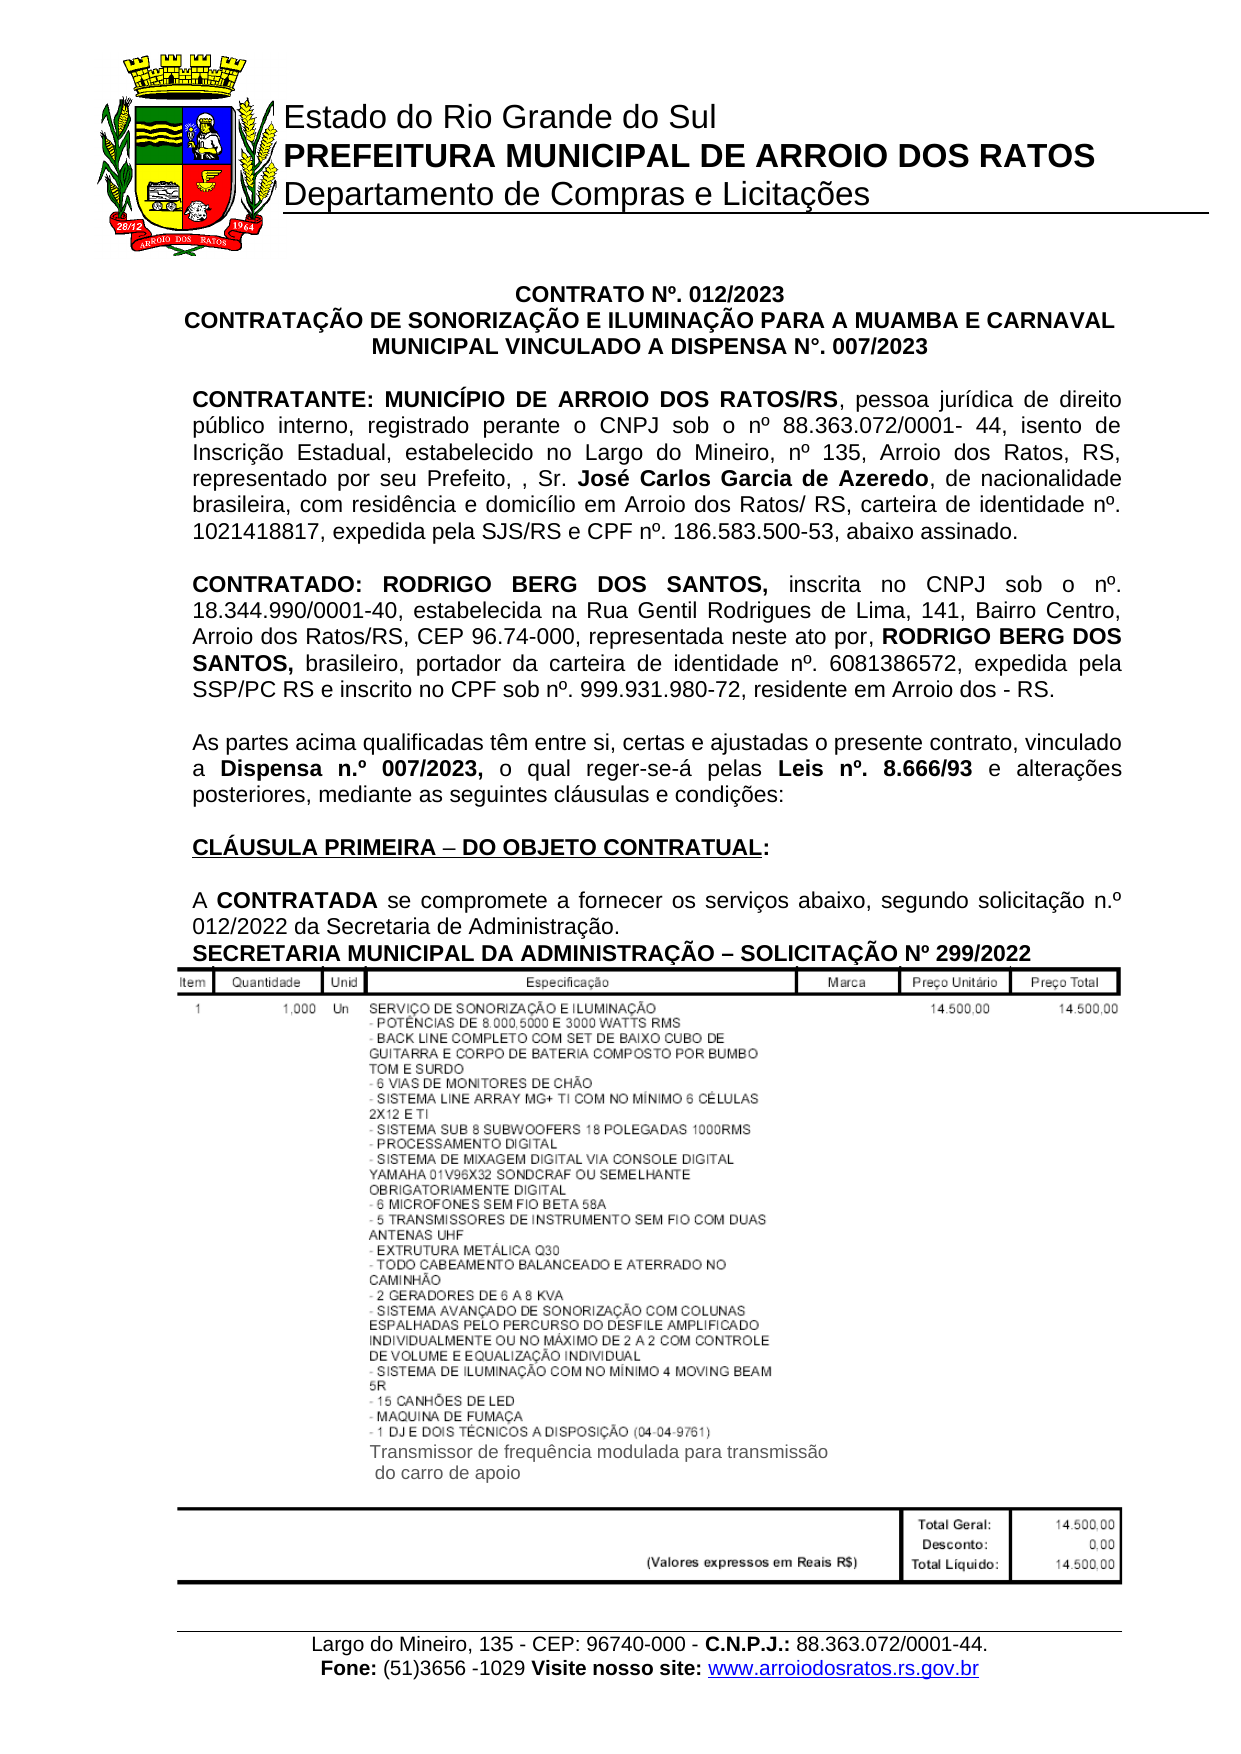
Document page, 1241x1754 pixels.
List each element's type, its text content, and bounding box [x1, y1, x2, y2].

picture [94, 52, 287, 259]
text do carro de apoio [177, 1462, 1122, 1484]
picture [177, 965, 1123, 1441]
text CLÁUSULA PRIMEIRA – DO OBJETO CONTRATUAL: [192, 834, 1122, 860]
title CONTRATAÇÃO DE SONORIZAÇÃO E ILUMINAÇÃO PARA A MUAMBA E CARNAVAL MUNICIPAL VINCULADO A DISPENSA N°. 007/2023 [177, 307, 1122, 360]
text Transmissor de frequência modulada para transmissão [177, 1441, 1122, 1462]
text CONTRATADO: RODRIGO BERG DOS SANTOS, inscrita no CNPJ sob o nº. 18.344.990/0001-40, estabelecida na Rua Gentil Rodrigues de Lima, 141, Bairro Centro, Arroio dos Ratos/RS, CEP 96.74-000, representada neste ato por, RODRIGO BERG DOS SANTOS, brasileiro, portador da carteira de identidade nº. 6081386572, expedida pela SSP/PC RS e inscrito no CPF sob nº. 999.931.980-72, residente em Arroio dos - RS. [192, 571, 1122, 702]
picture [177, 1505, 1123, 1590]
text A CONTRATADA se compromete a fornecer os serviços abaixo, segundo solicitação n.º 012/2022 da Secretaria de Administração. [192, 887, 1122, 939]
text SECRETARIA MUNICIPAL DA ADMINISTRAÇÃO – SOLICITAÇÃO Nº 299/2022 [192, 939, 1122, 965]
text As partes acima qualificadas têm entre si, certas e ajustadas o presente contrato, vinculado a Dispensa n.º 007/2023, o qual reger-se-á pelas Leis nº. 8.666/93 e alterações posteriores, mediante as seguintes cláusulas e condições: [192, 729, 1122, 808]
title CONTRATO Nº. 012/2023 [177, 281, 1122, 307]
text CONTRATANTE: MUNICÍPIO DE ARROIO DOS RATOS/RS, pessoa jurídica de direito público interno, registrado perante o CNPJ sob o nº 88.363.072/0001- 44, isento de Inscrição Estadual, estabelecido no Largo do Mineiro, nº 135, Arroio dos Ratos, RS, representado por seu Prefeito, , Sr. José Carlos Garcia de Azeredo, de nacionalidade brasileira, com residência e domicílio em Arroio dos Ratos/ RS, carteira de identidade nº. 1021418817, expedida pela SJS/RS e CPF nº. 186.583.500-53, abaixo assinado. [192, 386, 1122, 544]
